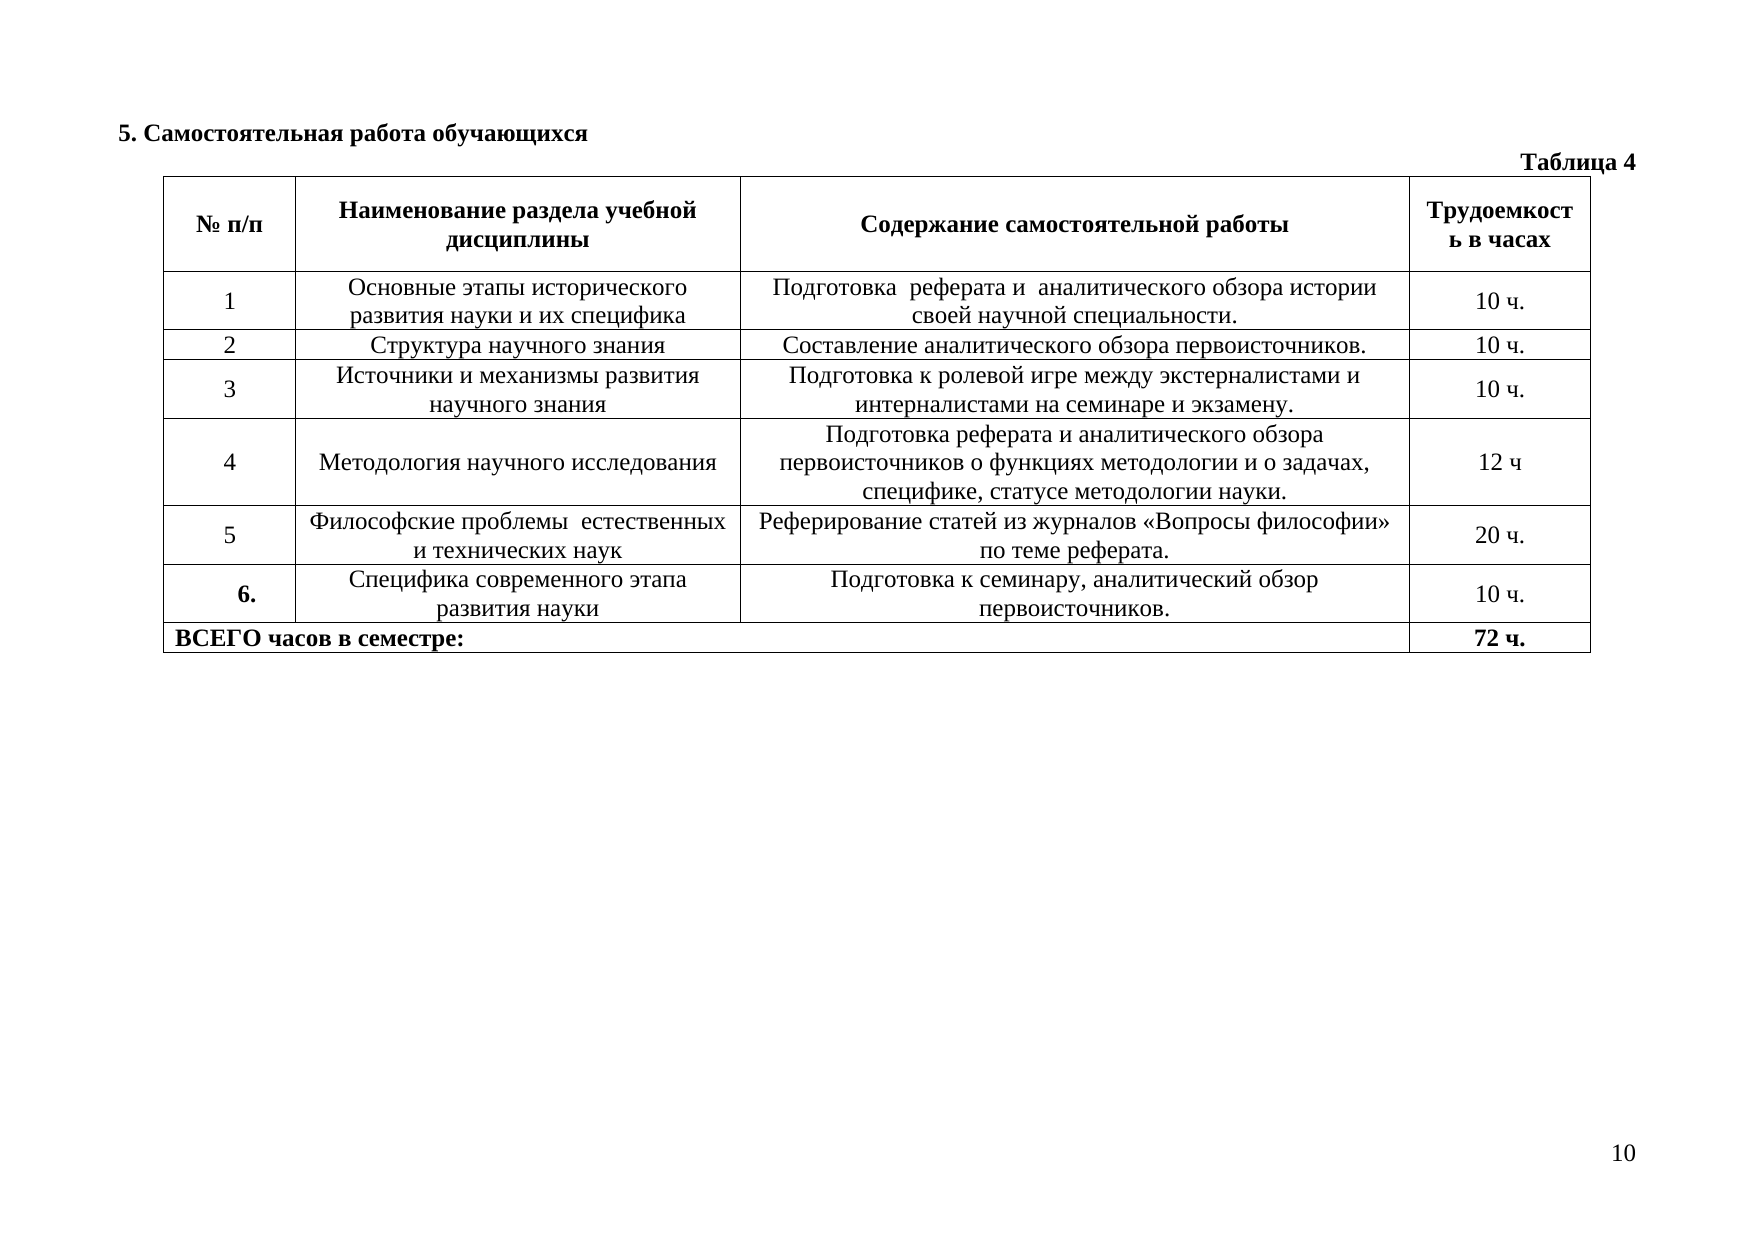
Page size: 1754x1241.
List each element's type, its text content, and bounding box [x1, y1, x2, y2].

table_cell Методология научного исследования [296, 419, 740, 505]
table_cell Подготовка к семинару, аналитический обзор первоисточников. [741, 565, 1409, 622]
table_cell Структура научного знания [296, 330, 740, 359]
table_header № п/п [164, 177, 295, 271]
table_cell 6. [164, 565, 295, 622]
table_cell Подготовка реферата и аналитического обзора истории своей научной специальности. [741, 272, 1409, 329]
table_cell Составление аналитического обзора первоисточников. [741, 330, 1409, 359]
table_cell Источники и механизмы развития научного знания [296, 360, 740, 418]
table_cell 72 ч. [1410, 623, 1590, 652]
table_cell 3 [164, 360, 295, 418]
table_cell Подготовка реферата и аналитического обзора первоисточников о функциях методологии и о задачах, специфике, статусе методологии науки. [741, 419, 1409, 505]
table_header Наименование раздела учебной дисциплины [296, 177, 740, 271]
table_cell Реферирование статей из журналов «Вопросы философии» по теме реферата. [741, 506, 1409, 563]
table_cell Основные этапы исторического развития науки и их специфика [296, 272, 740, 329]
text Таблица 4 [118, 147, 1636, 176]
table_cell Философские проблемы естественных и технических наук [296, 506, 740, 563]
table_cell 10 ч. [1410, 565, 1590, 622]
table_cell 10 ч. [1410, 360, 1590, 418]
table_cell 10 ч. [1410, 272, 1590, 329]
table_cell Специфика современного этапа развития науки [296, 565, 740, 622]
table_cell ВСЕГО часов в семестре: [164, 623, 1409, 652]
table_header Содержание самостоятельной работы [741, 177, 1409, 271]
table_cell 4 [164, 419, 295, 505]
table_cell 1 [164, 272, 295, 329]
table_cell Подготовка к ролевой игре между экстерналистами и интерналистами на семинаре и экзамену. [741, 360, 1409, 418]
table_cell 5 [164, 506, 295, 563]
table_cell 2 [164, 330, 295, 359]
table_cell 10 ч. [1410, 330, 1590, 359]
table_header Трудоемкость в часах [1410, 177, 1590, 271]
table_cell 20 ч. [1410, 506, 1590, 563]
table_cell 12 ч [1410, 419, 1590, 505]
text 5. Самостоятельная работа обучающихся [118, 118, 1636, 147]
